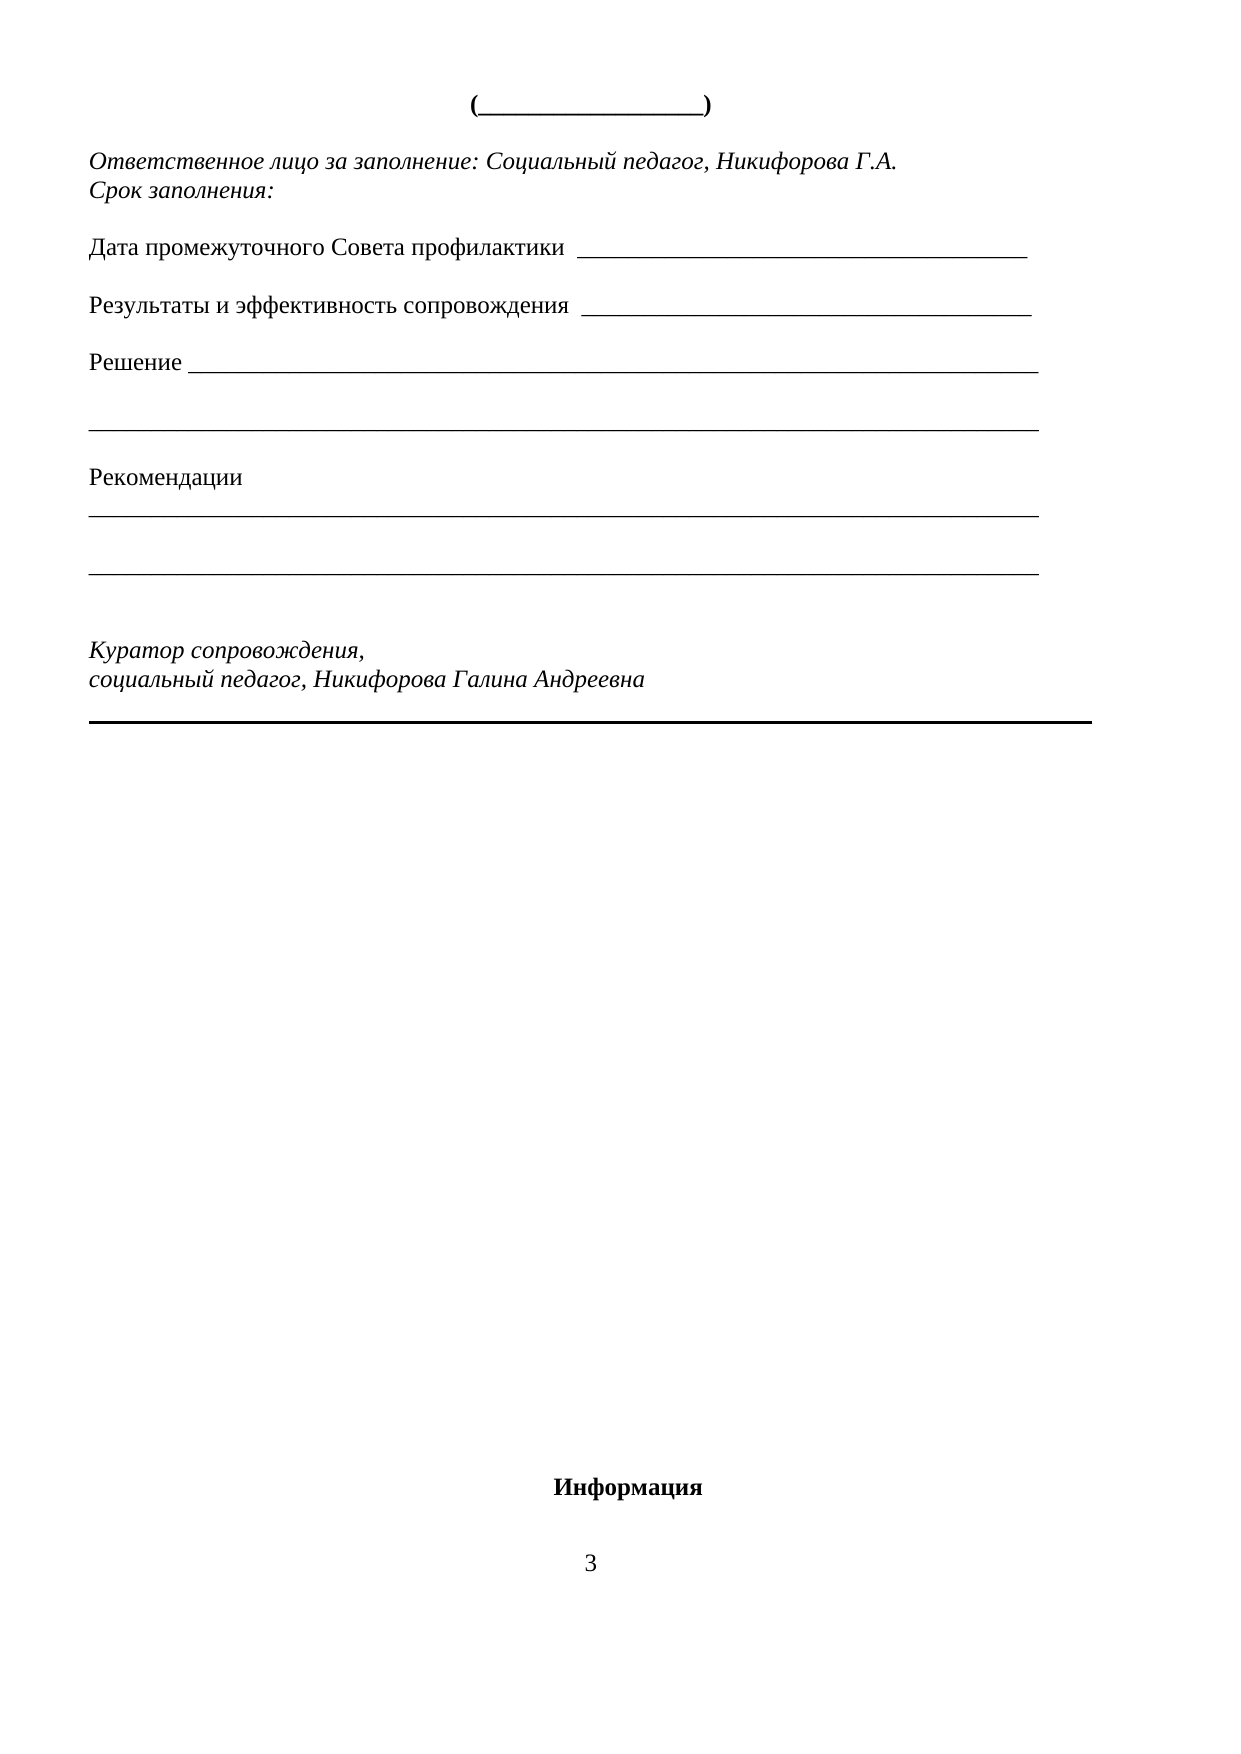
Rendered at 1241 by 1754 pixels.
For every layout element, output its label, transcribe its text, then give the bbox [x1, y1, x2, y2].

text Результаты и эффективность сопровождения ____________________________________ [89, 290, 1092, 319]
text Рекомендации ____________________________________________________________________________ [89, 462, 1092, 520]
text ____________________________________________________________________________ [89, 405, 1092, 434]
text Информация [89, 1472, 1092, 1501]
text ____________________________________________________________________________ [89, 549, 1092, 577]
text Куратор сопровождения, [89, 635, 1092, 664]
text Решение ____________________________________________________________________ [89, 347, 1092, 376]
text Срок заполнения: [89, 175, 1092, 204]
title Ответственное лицо за заполнение: Социальный педагог, Никифорова Г.А. [89, 146, 1092, 175]
text Дата промежуточного Совета профилактики ____________________________________ [89, 232, 1092, 261]
text (__________________) [89, 89, 1092, 117]
text социальный педагог, Никифорова Галина Андреевна [89, 664, 1092, 692]
